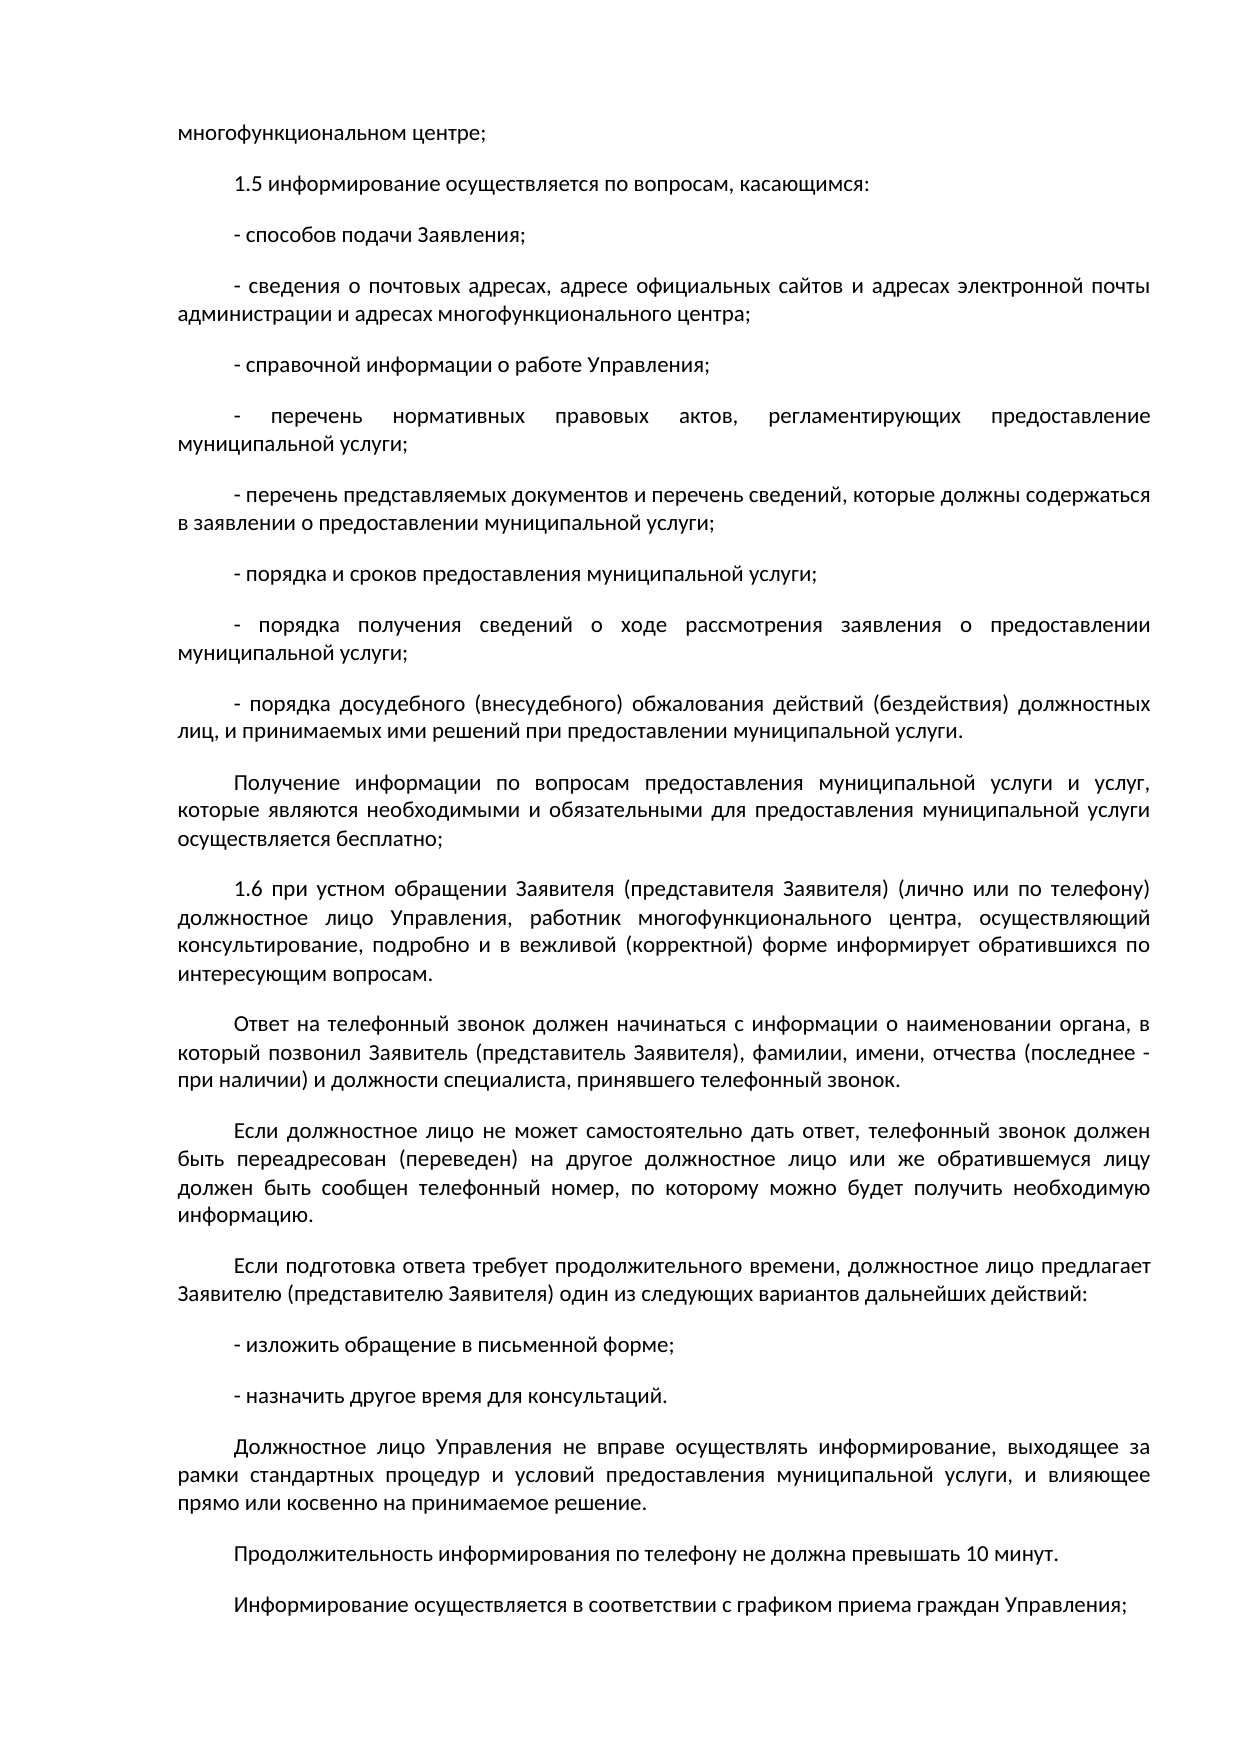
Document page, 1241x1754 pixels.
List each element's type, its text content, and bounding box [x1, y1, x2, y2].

text - перечень нормативных правовых актов, регламентирующих предоставление муниципальной услуги; [177, 401, 1152, 457]
text Должностное лицо Управления не вправе осуществлять информирование, выходящее за рамки стандартных процедур и условий предоставления муниципальной услуги, и влияющее прямо или косвенно на принимаемое решение. [177, 1432, 1152, 1516]
text - назначить другое время для консультаций. [177, 1381, 1152, 1409]
text - перечень представляемых документов и перечень сведений, которые должны содержаться в заявлении о предоставлении муниципальной услуги; [177, 480, 1152, 536]
text Получение информации по вопросам предоставления муниципальной услуги и услуг, которые являются необходимыми и обязательными для предоставления муниципальной услуги осуществляется бесплатно; [177, 768, 1152, 852]
text Если должностное лицо не может самостоятельно дать ответ, телефонный звонок должен быть переадресован (переведен) на другое должностное лицо или же обратившемуся лицу должен быть сообщен телефонный номер, по которому можно будет получить необходимую информацию. [177, 1117, 1152, 1229]
text - изложить обращение в письменной форме; [177, 1331, 1152, 1358]
text - порядка и сроков предоставления муниципальной услуги; [177, 559, 1152, 587]
text - порядка получения сведений о ходе рассмотрения заявления о предоставлении муниципальной услуги; [177, 610, 1152, 666]
text - сведения о почтовых адресах, адресе официальных сайтов и адресах электронной почты администрации и адресах многофункционального центра; [177, 271, 1152, 327]
text - порядка досудебного (внесудебного) обжалования действий (бездействия) должностных лиц, и принимаемых ими решений при предоставлении муниципальной услуги. [177, 689, 1152, 745]
text - справочной информации о работе Управления; [177, 350, 1152, 378]
text Продолжительность информирования по телефону не должна превышать 10 минут. [177, 1539, 1152, 1567]
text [177, 118, 1152, 146]
text Ответ на телефонный звонок должен начинаться с информации о наименовании органа, в который позвонил Заявитель (представитель Заявителя), фамилии, имени, отчества (последнее - при наличии) и должности специалиста, принявшего телефонный звонок. [177, 1009, 1152, 1094]
text 1.6 при устном обращении Заявителя (представителя Заявителя) (лично или по телефону) должностное лицо Управления, работник многофункционального центра, осуществляющий консультирование, подробно и в вежливой (корректной) форме информирует обратившихся по интересующим вопросам. [177, 874, 1152, 987]
text - способов подачи Заявления; [177, 220, 1152, 248]
text Информирование осуществляется в соответствии с графиком приема граждан Управления; [177, 1590, 1152, 1618]
text 1.5 информирование осуществляется по вопросам, касающимся: [177, 169, 1152, 197]
text Если подготовка ответа требует продолжительного времени, должностное лицо предлагает Заявителю (представителю Заявителя) один из следующих вариантов дальнейших действий: [177, 1252, 1152, 1308]
